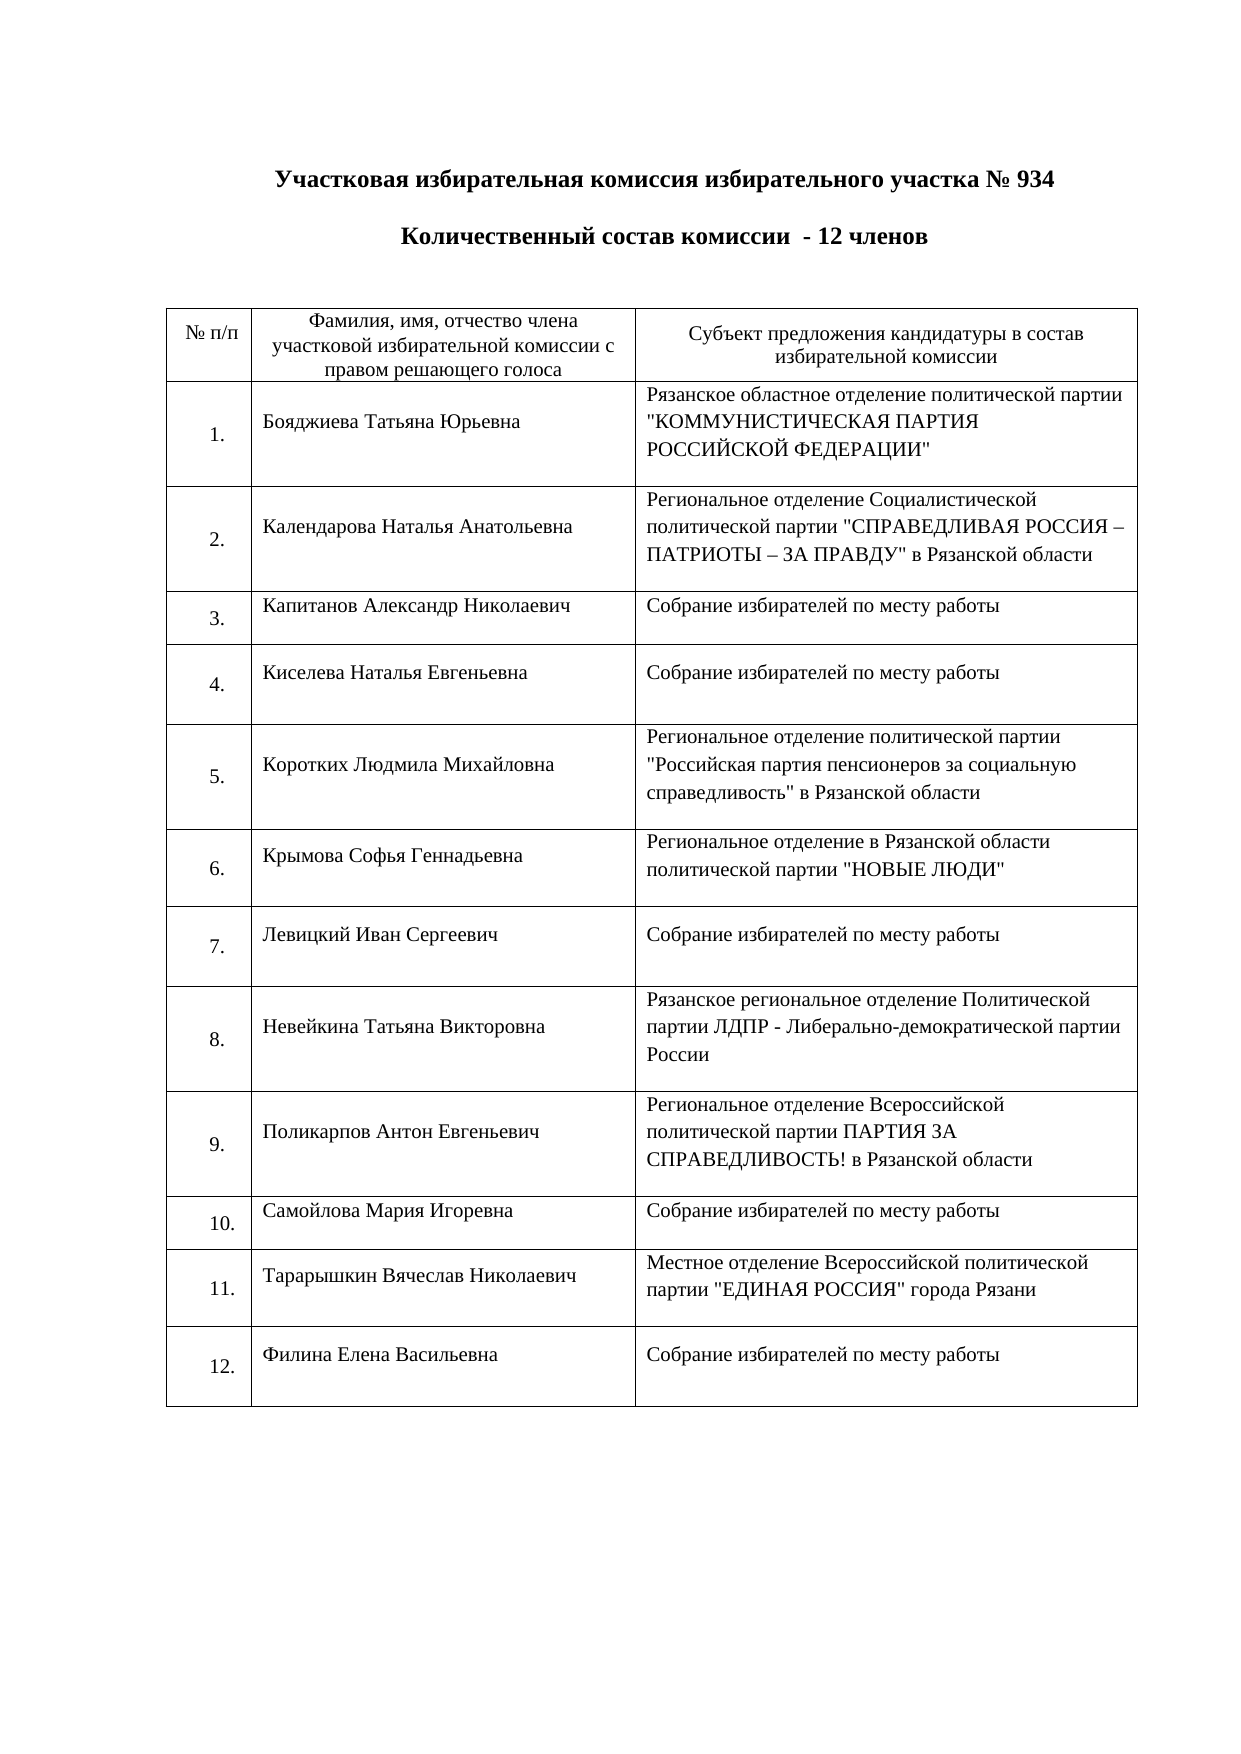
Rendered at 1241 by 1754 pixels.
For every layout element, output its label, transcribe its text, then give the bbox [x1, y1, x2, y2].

table_cell Региональное отделение Социалистической политической партии "СПРАВЕДЛИВАЯ РОССИЯ – ПАТРИОТЫ – ЗА ПРАВДУ" в Рязанской области [636, 487, 1137, 591]
table_cell Капитанов Александр Николаевич [252, 592, 635, 644]
table_cell Собрание избирателей по месту работы [636, 1327, 1137, 1406]
table_cell Тарарышкин Вячеслав Николаевич [252, 1250, 635, 1326]
table_cell Киселева Наталья Евгеньевна [252, 645, 635, 723]
text Количественный состав комиссии - 12 членов [177, 221, 1152, 250]
table_cell [167, 382, 251, 486]
table_cell Левицкий Иван Сергеевич [252, 907, 635, 986]
table_cell [167, 645, 251, 723]
table_cell Коротких Людмила Михайловна [252, 725, 635, 828]
table_cell Рязанское региональное отделение Политической партии ЛДПР - Либерально-демократической партии России [636, 987, 1137, 1091]
table_cell Собрание избирателей по месту работы [636, 645, 1137, 723]
table_cell [167, 987, 251, 1091]
table_cell [167, 725, 251, 828]
table_cell Самойлова Мария Игоревна [252, 1197, 635, 1249]
table_cell Невейкина Татьяна Викторовна [252, 987, 635, 1091]
table_cell [167, 487, 251, 591]
table_cell Местное отделение Всероссийской политической партии "ЕДИНАЯ РОССИЯ" города Рязани [636, 1250, 1137, 1326]
table_cell Региональное отделение политической партии "Российская партия пенсионеров за социальную справедливость" в Рязанской области [636, 725, 1137, 828]
table_cell Бояджиева Татьяна Юрьевна [252, 382, 635, 486]
table_cell [167, 1250, 251, 1326]
table_cell Собрание избирателей по месту работы [636, 592, 1137, 644]
table_cell [167, 1327, 251, 1406]
table_cell Календарова Наталья Анатольевна [252, 487, 635, 591]
table_cell Собрание избирателей по месту работы [636, 907, 1137, 986]
table_cell [167, 592, 251, 644]
table_header № п/п [167, 309, 251, 381]
table_cell [167, 907, 251, 986]
table_header Фамилия, имя, отчество члена участковой избирательной комиссии с правом решающего голоса [252, 309, 635, 381]
text Участковая избирательная комиссия избирательного участка № 934 [177, 164, 1152, 192]
table_header Субъект предложения кандидатуры в состав избирательной комиссии [636, 309, 1137, 381]
table_cell Рязанское областное отделение политической партии "КОММУНИСТИЧЕСКАЯ ПАРТИЯ РОССИЙСКОЙ ФЕДЕРАЦИИ" [636, 382, 1137, 486]
table_cell Собрание избирателей по месту работы [636, 1197, 1137, 1249]
table_cell Региональное отделение в Рязанской области политической партии "НОВЫЕ ЛЮДИ" [636, 830, 1137, 906]
table_cell Филина Елена Васильевна [252, 1327, 635, 1406]
table_cell Поликарпов Антон Евгеньевич [252, 1092, 635, 1196]
table_cell [167, 830, 251, 906]
table_cell [167, 1092, 251, 1196]
table_cell Крымова Софья Геннадьевна [252, 830, 635, 906]
table_cell Региональное отделение Всероссийской политической партии ПАРТИЯ ЗА СПРАВЕДЛИВОСТЬ! в Рязанской области [636, 1092, 1137, 1196]
table_cell [167, 1197, 251, 1249]
